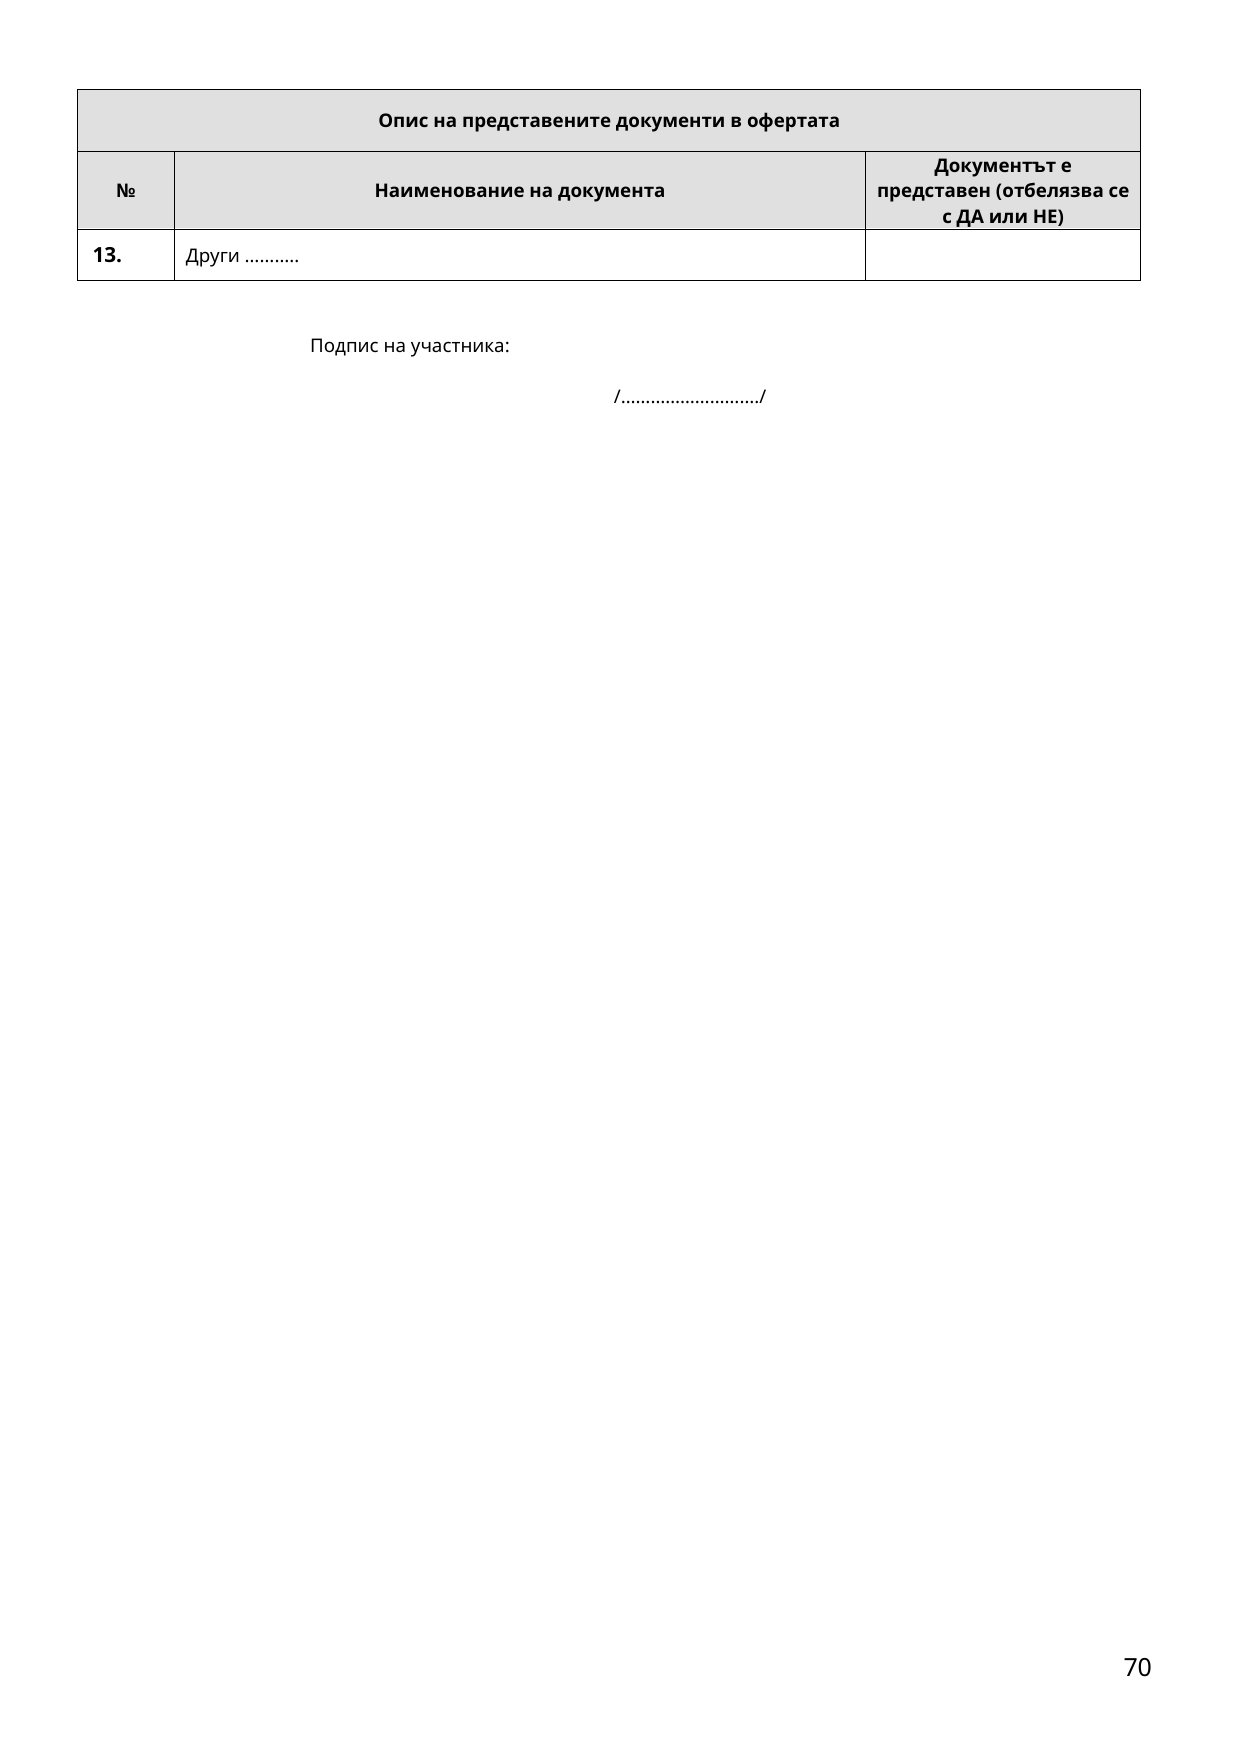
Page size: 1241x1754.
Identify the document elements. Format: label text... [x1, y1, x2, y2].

text Подпис на участника: [236, 332, 1158, 358]
table_cell Наименование на документа [175, 152, 865, 228]
table_cell Документът е представен (отбелязва се с ДА или НЕ) [866, 152, 1140, 228]
table_cell № [78, 152, 174, 228]
table_cell [866, 230, 1140, 280]
table_cell Други ……….. [175, 230, 865, 280]
text /………………………./ [614, 383, 1158, 409]
table_cell [78, 230, 174, 280]
table_header Опис на представените документи в офертата [78, 90, 1140, 151]
